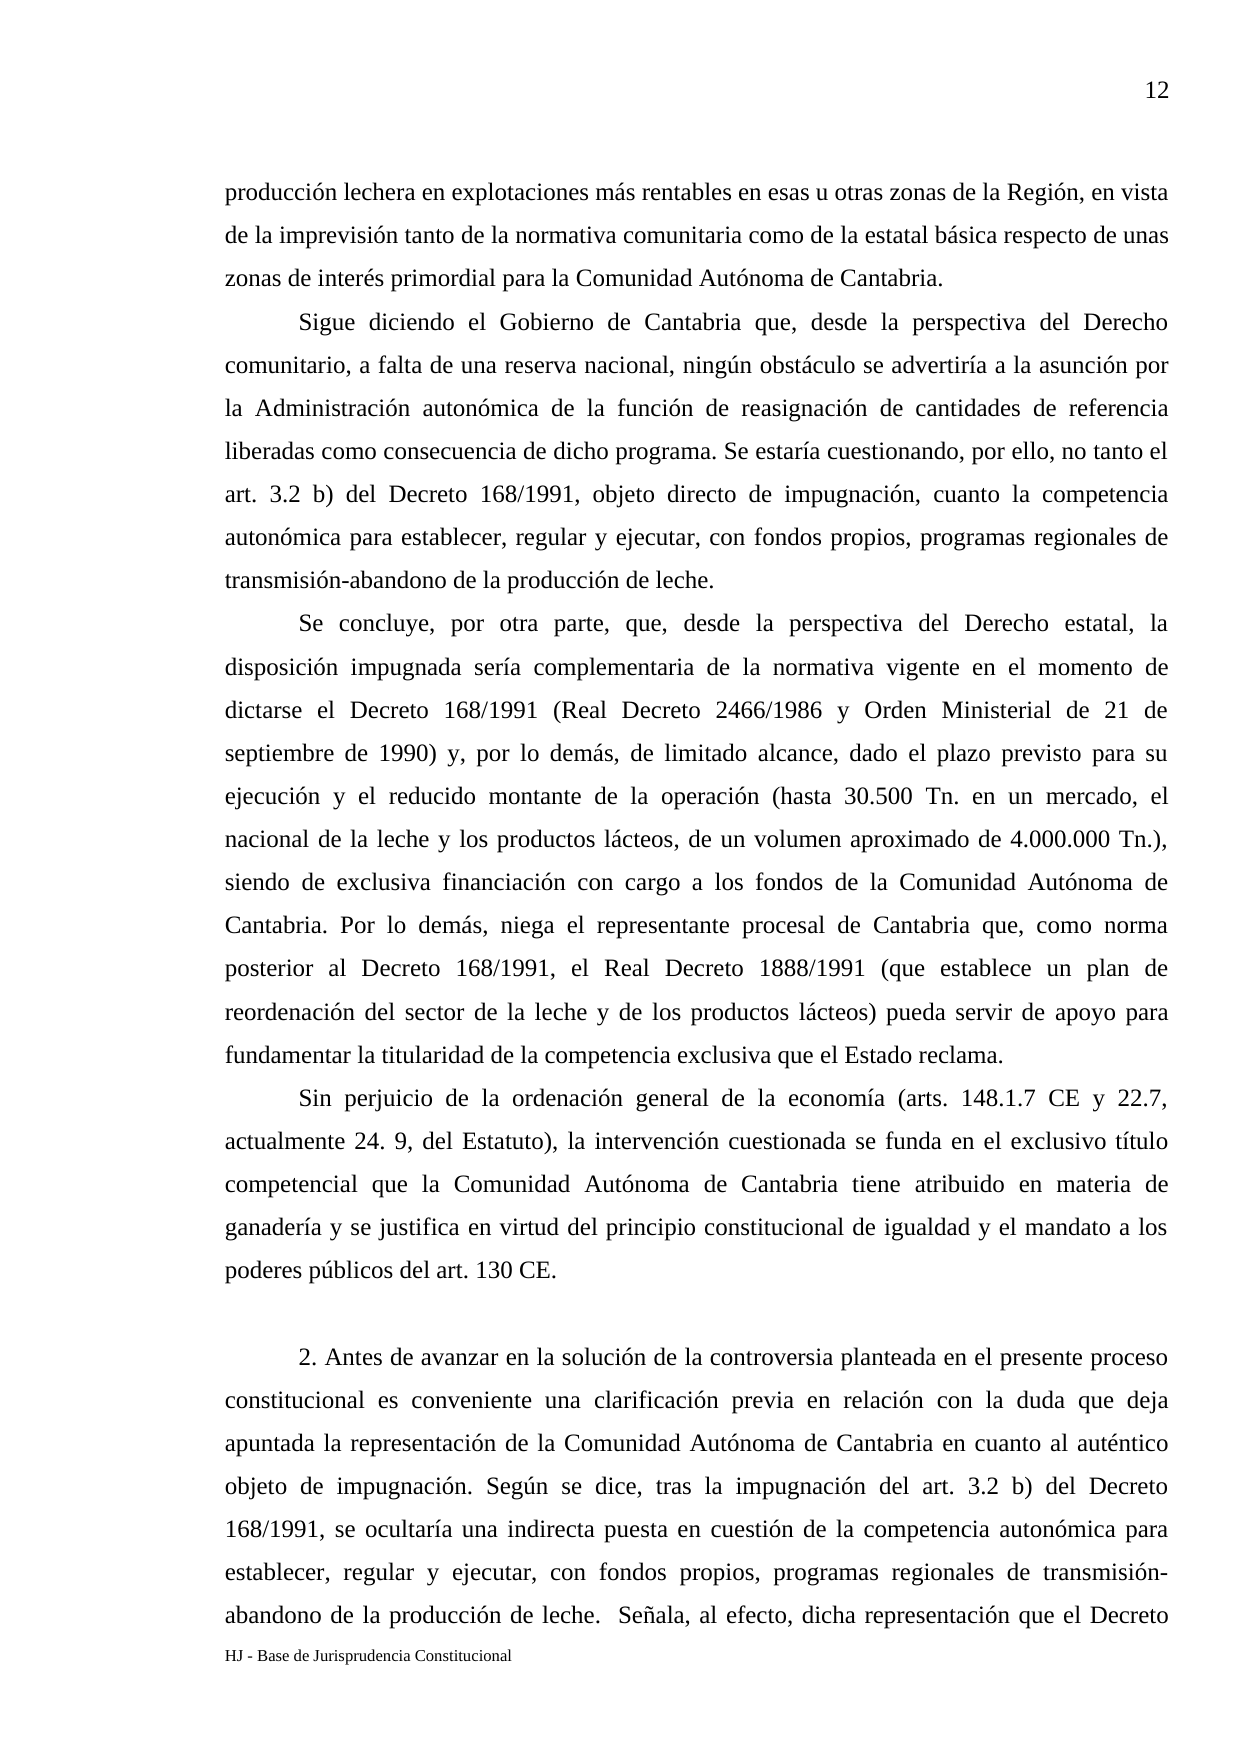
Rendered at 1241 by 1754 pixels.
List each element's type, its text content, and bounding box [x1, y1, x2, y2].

text Sigue diciendo el Gobierno de Cantabria que, desde la perspectiva del Derecho comunitario, a falta de una reserva nacional, ningún obstáculo se advertiría a la asunción por la Administración autonómica de la función de reasignación de cantidades de referencia liberadas como consecuencia de dicho programa. Se estaría cuestionando, por ello, no tanto el art. 3.2 b) del Decreto 168/1991, objeto directo de impugnación, cuanto la competencia autonómica para establecer, regular y ejecutar, con fondos propios, programas regionales de transmisión-abandono de la producción de leche. [224, 307, 1169, 594]
text Sin perjuicio de la ordenación general de la economía (arts. 148.1.7 CE y 22.7, actualmente 24. 9, del Estatuto), la intervención cuestionada se funda en el exclusivo título competencial que la Comunidad Autónoma de Cantabria tiene atribuido en materia de ganadería y se justifica en virtud del principio constitucional de igualdad y el mandato a los poderes públicos del art. 130 CE. [224, 1083, 1169, 1284]
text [224, 1342, 1169, 1629]
text Se concluye, por otra parte, que, desde la perspectiva del Derecho estatal, la disposición impugnada sería complementaria de la normativa vigente en el momento de dictarse el Decreto 168/1991 (Real Decreto 2466/1986 y Orden Ministerial de 21 de septiembre de 1990) y, por lo demás, de limitado alcance, dado el plazo previsto para su ejecución y el reducido montante de la operación (hasta 30.500 Tn. en un mercado, el nacional de la leche y los productos lácteos, de un volumen aproximado de 4.000.000 Tn.), siendo de exclusiva financiación con cargo a los fondos de la Comunidad Autónoma de Cantabria. Por lo demás, niega el representante procesal de Cantabria que, como norma posterior al Decreto 168/1991, el Real Decreto 1888/1991 (que establece un plan de reordenación del sector de la leche y de los productos lácteos) pueda servir de apoyo para fundamentar la titularidad de la competencia exclusiva que el Estado reclama. [224, 608, 1169, 1068]
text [224, 177, 1169, 292]
